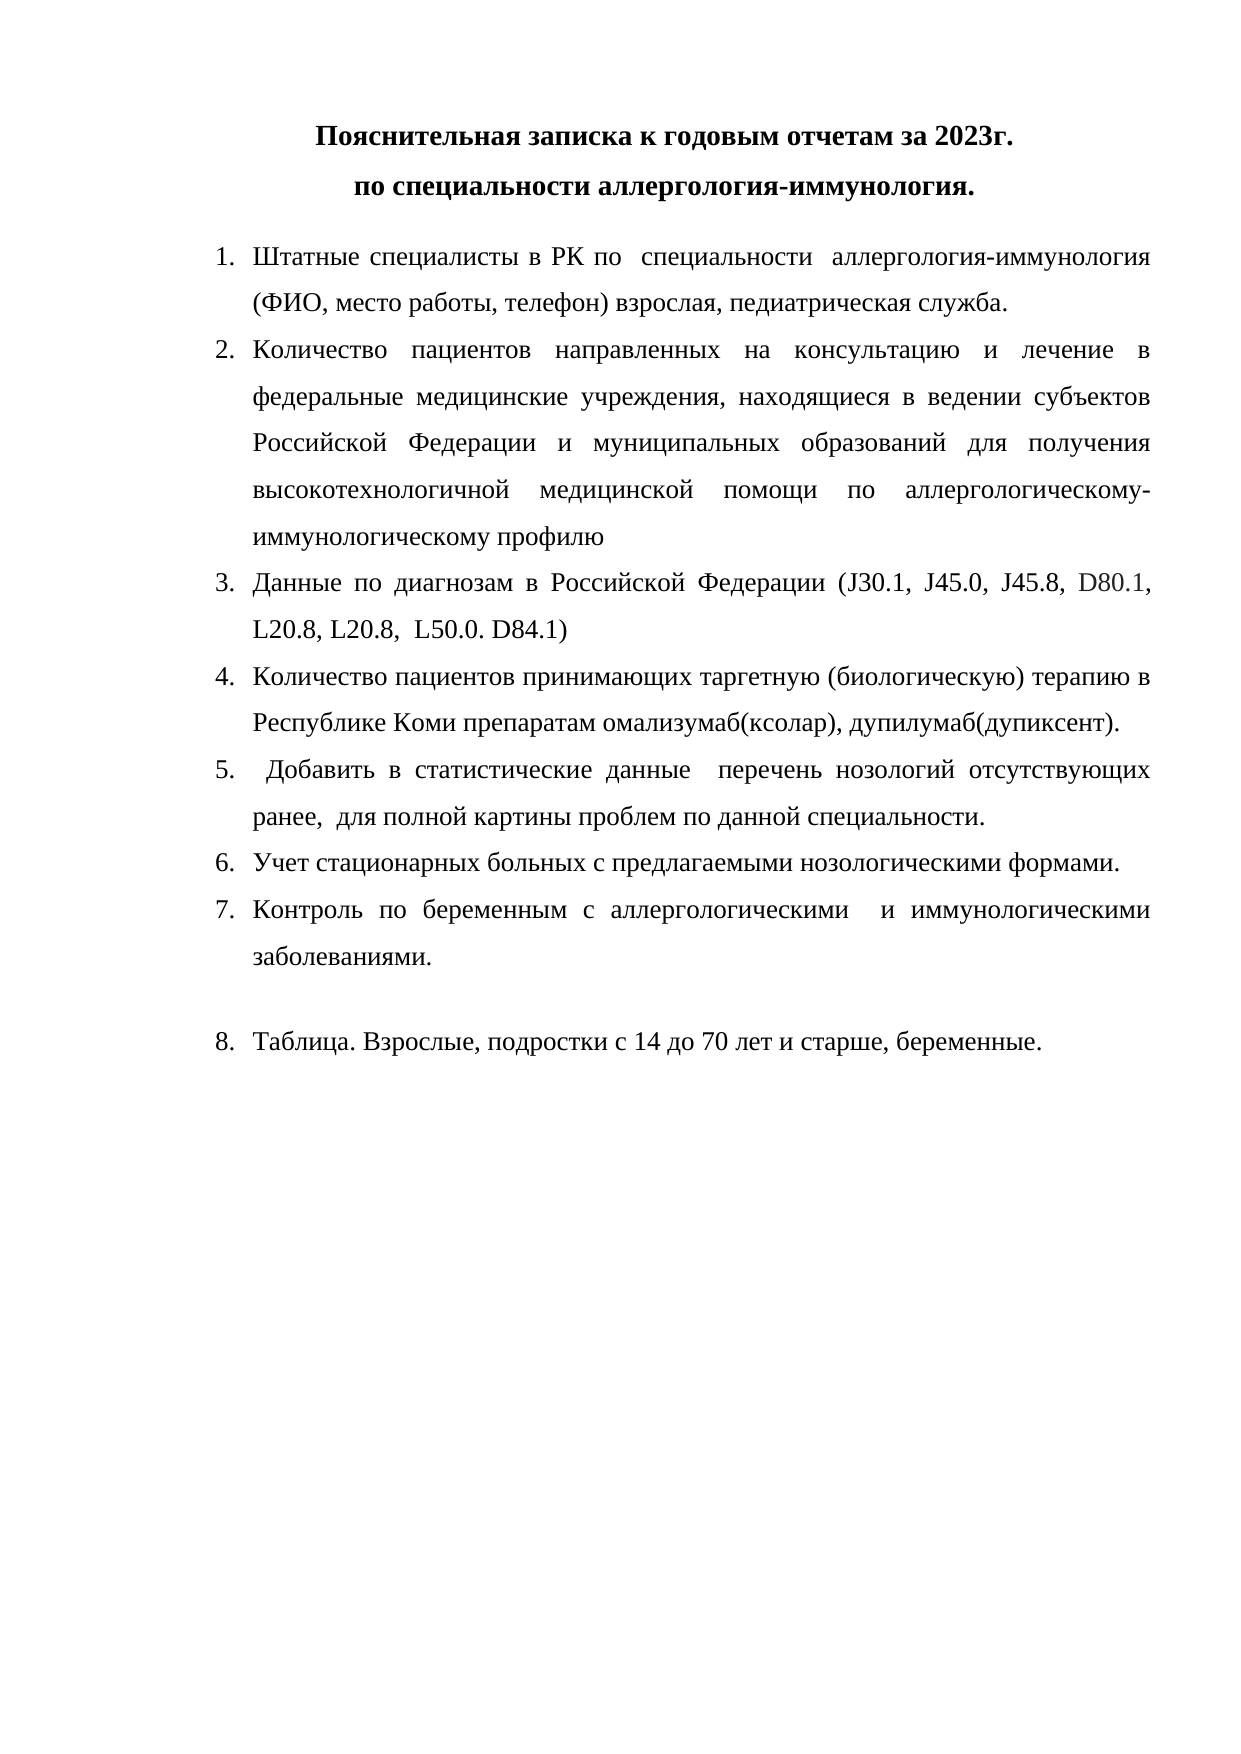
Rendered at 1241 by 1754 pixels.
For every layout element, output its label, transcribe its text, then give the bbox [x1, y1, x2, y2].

list Контроль по беременным с аллергологическими и иммунологическими заболеваниями. [215, 893, 1152, 971]
list Таблица. Взрослые, подростки с 14 до 70 лет и старше, беременные. [215, 1025, 1152, 1056]
list Количество пациентов направленных на консультацию и лечение в федеральные медицинские учреждения, находящиеся в ведении субъектов Российской Федерации и муниципальных образований для получения высокотехнологичной медицинской помощи по аллергологическому-иммунологическому профилю [215, 333, 1152, 551]
list Количество пациентов принимающих таргетную (биологическую) терапию в Республике Коми препаратам омализумаб(ксолар), дупилумаб(дупиксент). [215, 659, 1152, 737]
text Пояснительная записка к годовым отчетам за 2023г. по специальности аллергология-иммунология. [177, 118, 1152, 202]
list Добавить в статистические данные перечень нозологий отсутствующих ранее, для полной картины проблем по данной специальности. [215, 753, 1152, 831]
list Данные по диагнозам в Российской Федерации (J30.1, J45.0, J45.8, D80.1, L20.8, L20.8, L50.0. D84.1) [215, 566, 1152, 644]
list Учет стационарных больных с предлагаемыми нозологическими формами. [215, 846, 1152, 877]
list Штатные специалисты в РК по специальности аллергология-иммунология (ФИО, место работы, телефон) взрослая, педиатрическая служба. [215, 239, 1152, 317]
